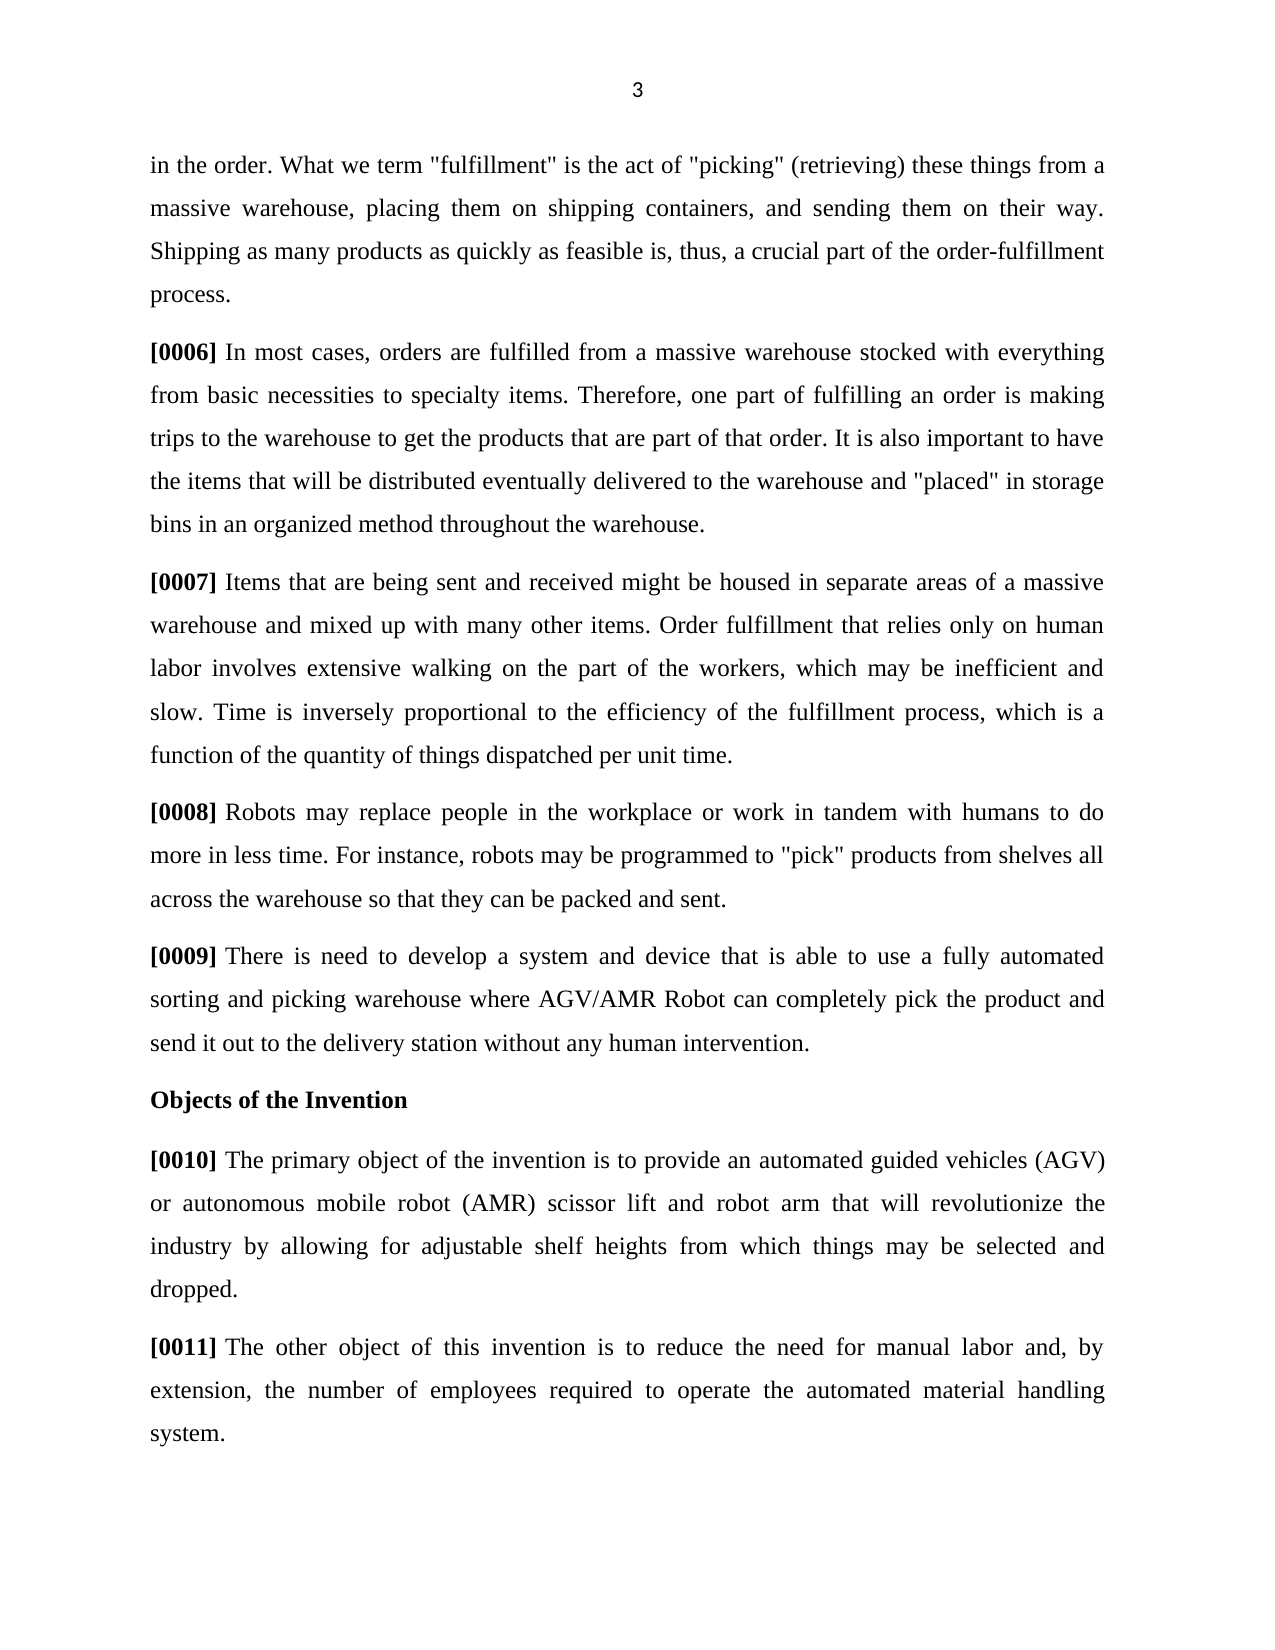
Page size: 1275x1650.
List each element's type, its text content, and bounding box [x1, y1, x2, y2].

list Items that are being sent and received might be housed in separate areas of a massive warehouse and mixed up with many other items. Order fulfillment that relies only on human labor involves extensive walking on the part of the workers, which may be inefficient and slow. Time is inversely proportional to the efficiency of the fulfillment process, which is a function of the quantity of things dispatched per unit time. [150, 567, 1106, 768]
list Objects of the Invention [150, 1085, 1125, 1114]
list The primary object of the invention is to provide an automated guided vehicles (AGV) or autonomous mobile robot (AMR) scissor lift and robot arm that will revolutionize the industry by allowing for adjustable shelf heights from which things may be selected and dropped. [150, 1145, 1106, 1303]
list There is need to develop a system and device that is able to use a fully automated sorting and picking warehouse where AGV/AMR Robot can completely pick the product and send it out to the delivery station without any human intervention. [150, 941, 1106, 1056]
list The other object of this invention is to reduce the need for manual labor and, by extension, the number of employees required to operate the automated material handling system. [150, 1332, 1106, 1447]
list In most cases, orders are fulfilled from a massive warehouse stocked with everything from basic necessities to specialty items. Therefore, one part of fulfilling an order is making trips to the warehouse to get the products that are part of that order. It is also important to have the items that will be distributed eventually delivered to the warehouse and "placed" in storage bins in an organized method throughout the warehouse. [150, 337, 1106, 538]
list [150, 150, 1106, 308]
list Robots may replace people in the workplace or work in tandem with humans to do more in less time. For instance, robots may be programmed to "pick" products from shelves all across the warehouse so that they can be packed and sent. [150, 797, 1106, 912]
